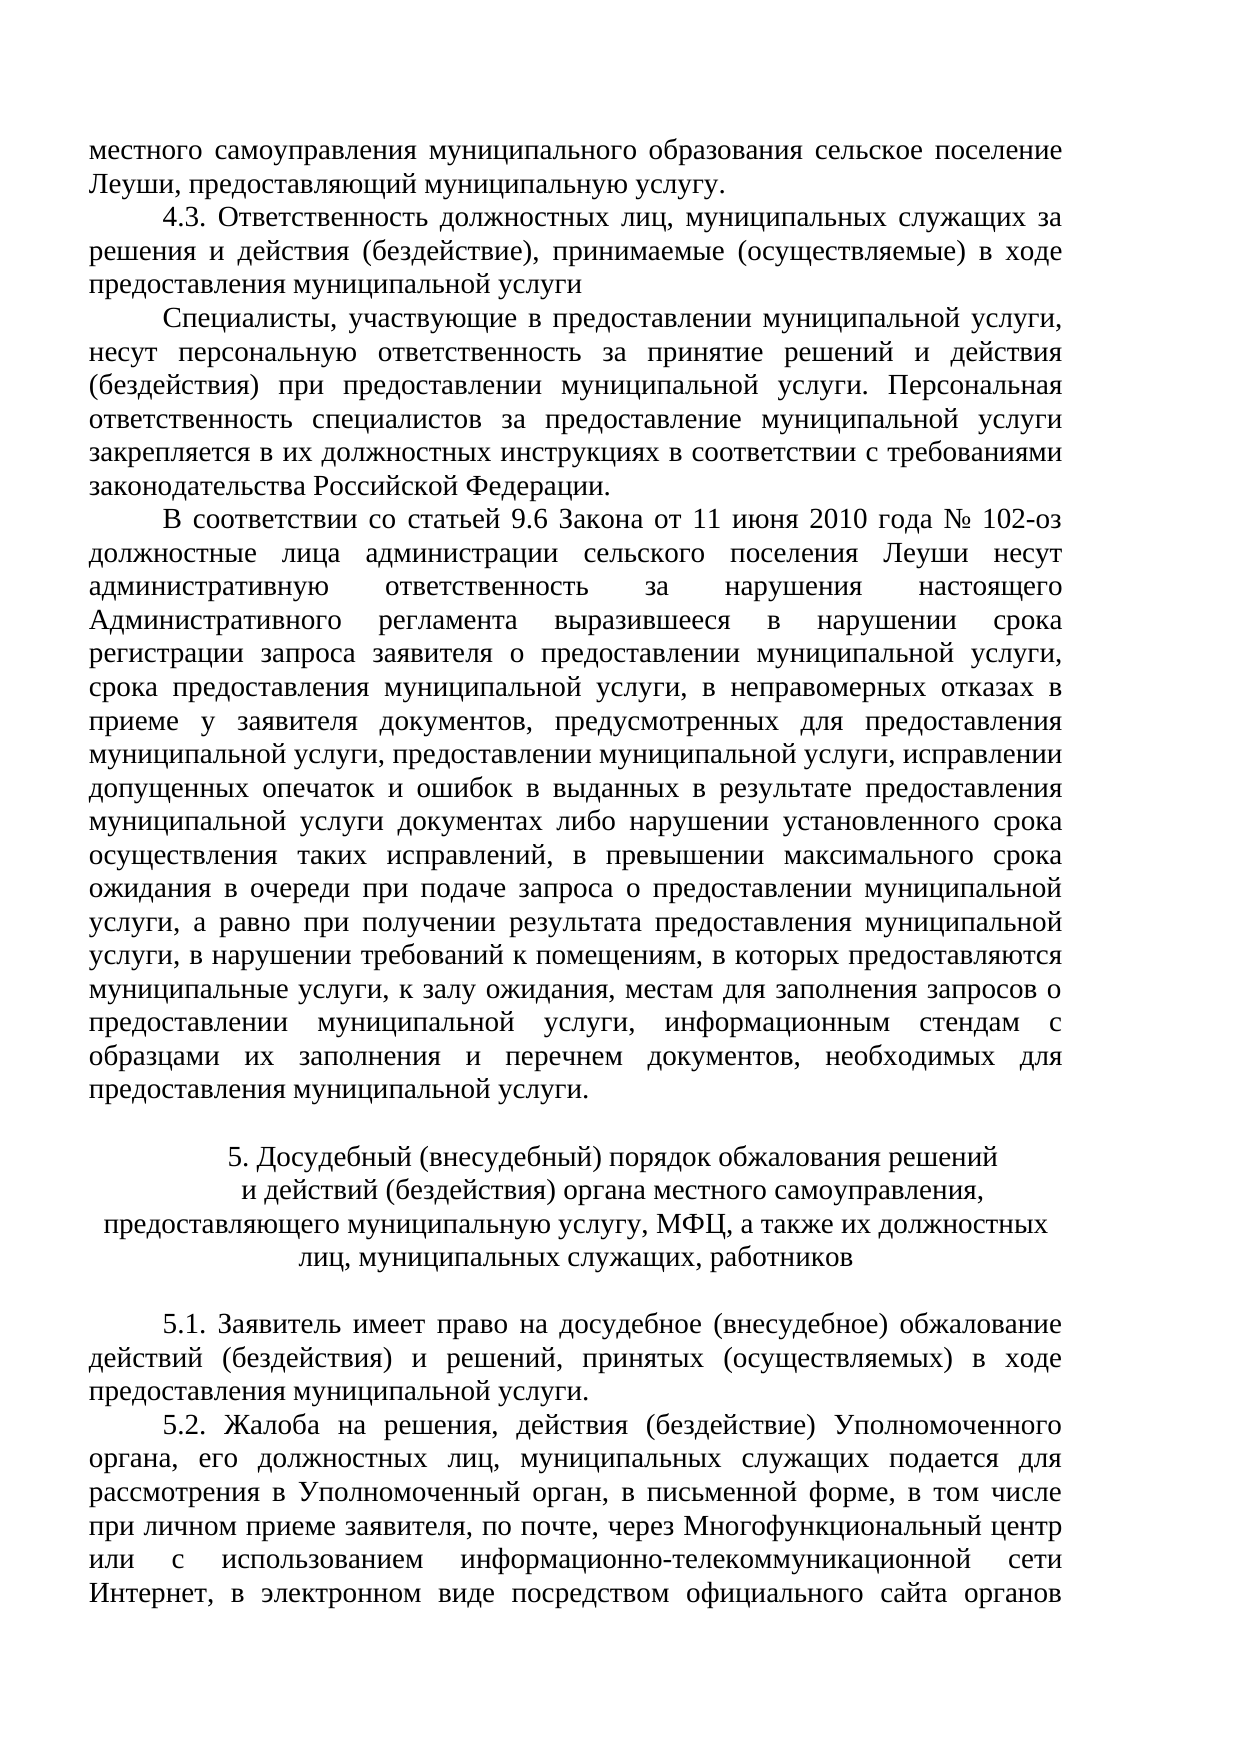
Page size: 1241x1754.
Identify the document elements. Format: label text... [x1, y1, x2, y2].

text 4.3. Ответственность должностных лиц, муниципальных служащих за решения и действия (бездействие), принимаемые (осуществляемые) в ходе предоставления муниципальной услуги [89, 199, 1063, 300]
text 5.1. Заявитель имеет право на досудебное (внесудебное) обжалование действий (бездействия) и решений, принятых (осуществляемых) в ходе предоставления муниципальной услуги. [89, 1306, 1063, 1407]
text В соответствии со статьей 9.6 Закона от 11 июня 2010 года № 102-оз должностные лица администрации сельского поселения Леуши несут административную ответственность за нарушения настоящего Административного регламента выразившееся в нарушении срока регистрации запроса заявителя о предоставлении муниципальной услуги, срока предоставления муниципальной услуги, в неправомерных отказах в приеме у заявителя документов, предусмотренных для предоставления муниципальной услуги, предоставлении муниципальной услуги, исправлении допущенных опечаток и ошибок в выданных в результате предоставления муниципальной услуги документах либо нарушении установленного срока осуществления таких исправлений, в превышении максимального срока ожидания в очереди при подаче запроса о предоставлении муниципальной услуги, а равно при получении результата предоставления муниципальной услуги, в нарушении требований к помещениям, в которых предоставляются муниципальные услуги, к залу ожидания, местам для заполнения запросов о предоставлении муниципальной услуги, информационным стендам с образцами их заполнения и перечнем документов, необходимых для предоставления муниципальной услуги. [89, 501, 1063, 1105]
text 5. Досудебный (внесудебный) порядок обжалования решений [89, 1139, 1063, 1172]
text Специалисты, участвующие в предоставлении муниципальной услуги, несут персональную ответственность за принятие решений и действия (бездействия) при предоставлении муниципальной услуги. Персональная ответственность специалистов за предоставление муниципальной услуги закрепляется в их должностных инструкциях в соответствии с требованиями законодательства Российской Федерации. [89, 300, 1063, 501]
text и действий (бездействия) органа местного самоуправления, предоставляющего муниципальную услугу, МФЦ, а также их должностных лиц, муниципальных служащих, работников [89, 1172, 1063, 1273]
